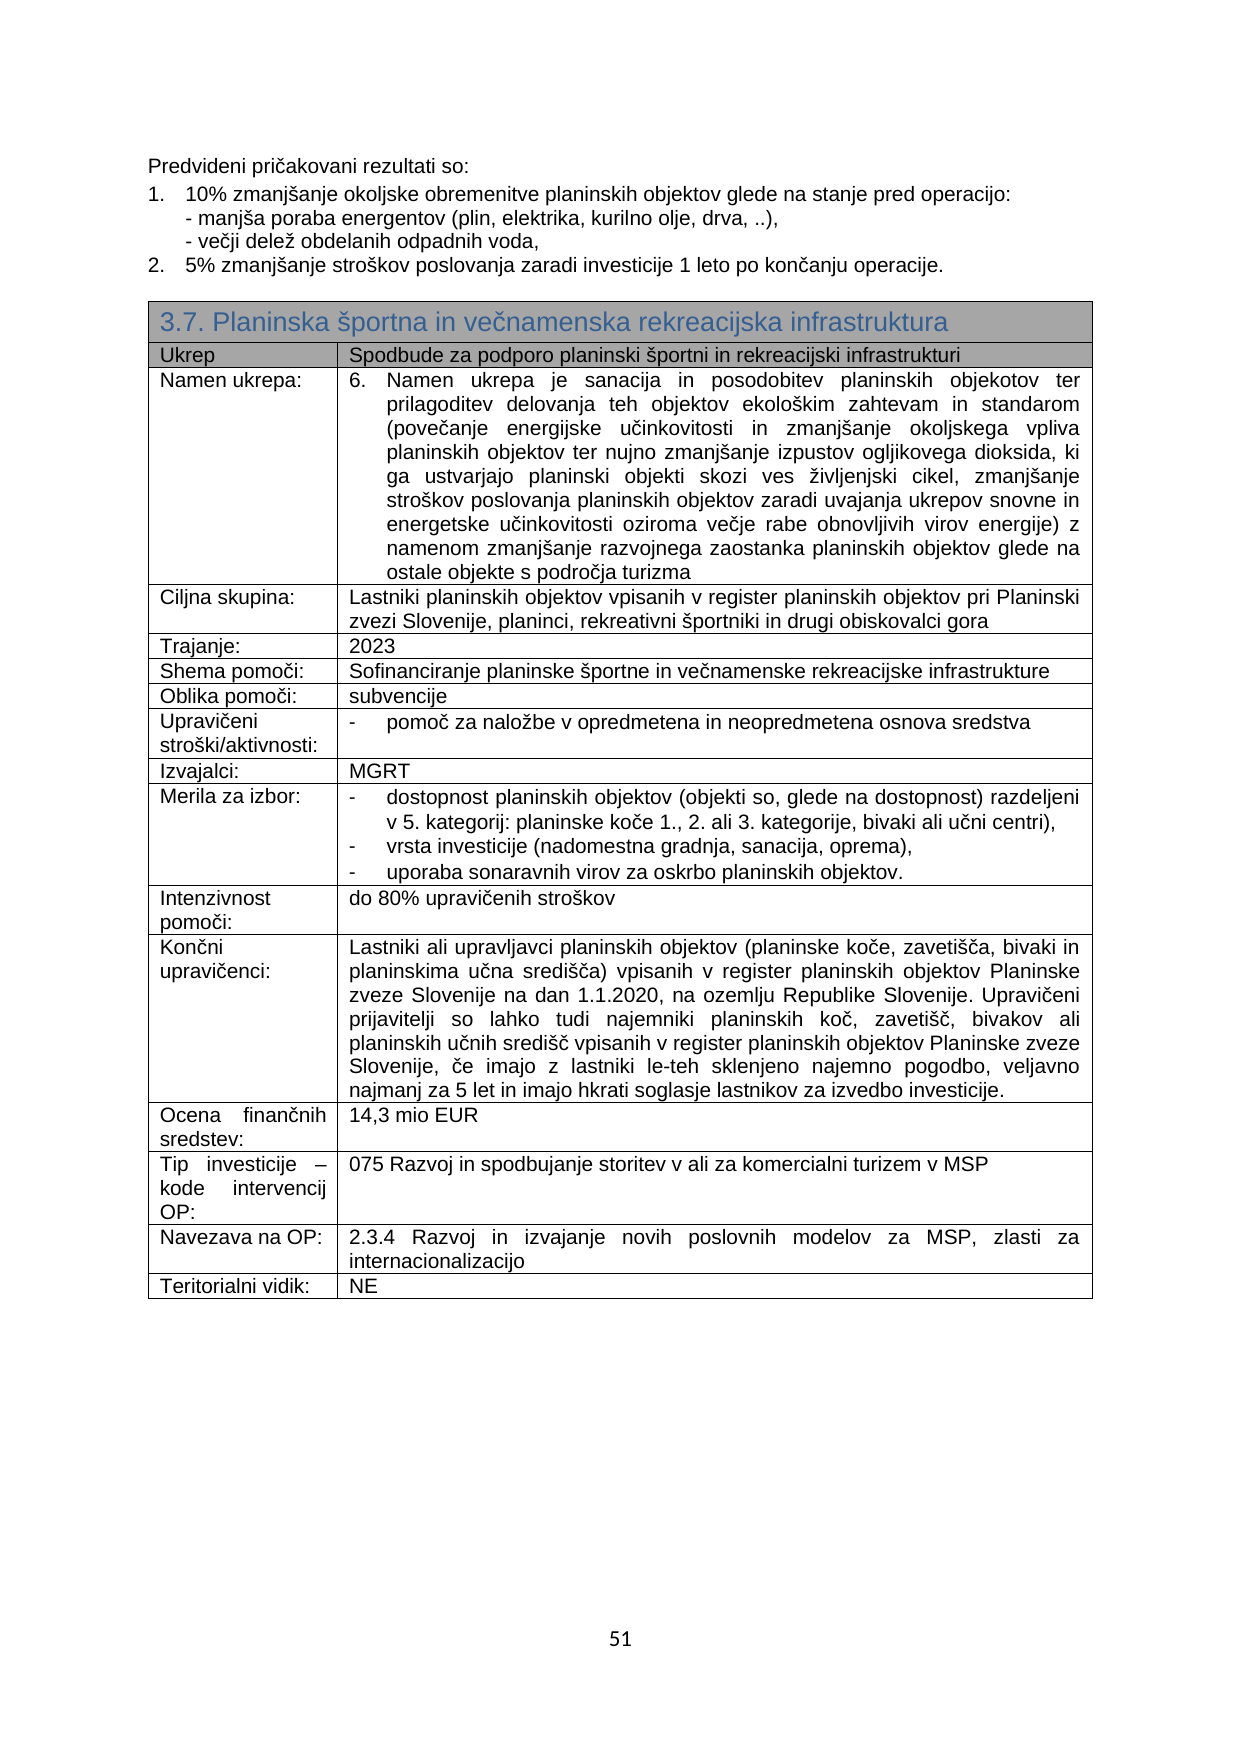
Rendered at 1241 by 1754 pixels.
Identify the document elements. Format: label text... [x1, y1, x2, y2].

table_cell 075 Razvoj in spodbujanje storitev v ali za komercialni turizem v MSP [338, 1152, 1092, 1224]
table_cell Spodbude za podporo planinski športni in rekreacijski infrastrukturi [338, 343, 1092, 367]
table_cell Intenzivnost pomoči: [149, 886, 337, 933]
table_cell pomoč za naložbe v opredmetena in neopredmetena osnova sredstva [338, 709, 1092, 758]
table_cell Končni upravičenci: [149, 935, 337, 1102]
table_cell Navezava na OP: [149, 1225, 337, 1273]
table_cell Sofinanciranje planinske športne in večnamenske rekreacijske infrastrukture [338, 659, 1092, 683]
table_cell do 80% upravičenih stroškov [338, 886, 1092, 933]
table_cell subvencije [338, 684, 1092, 708]
table_cell dostopnost planinskih objektov (objekti so, glede na dostopnost) razdeljeni v 5. kategorij: planinske koče 1., 2. ali 3. kategorije, bivaki ali učni centri), vrsta investicije (nadomestna gradnja, sanacija, oprema), uporaba sonaravnih virov za oskrbo planinskih objektov. [338, 784, 1092, 884]
table_cell Merila za izbor: [149, 784, 337, 884]
text - manjša poraba energentov (plin, elektrika, kurilno olje, drva, ..), [185, 205, 1092, 229]
table_cell 2.3.4 Razvoj in izvajanje novih poslovnih modelov za MSP, zlasti za internacionalizacijo [338, 1225, 1092, 1273]
table_cell Lastniki planinskih objektov vpisanih v register planinskih objektov pri Planinski zvezi Slovenije, planinci, rekreativni športniki in drugi obiskovalci gora [338, 585, 1092, 633]
list 10% zmanjšanje okoljske obremenitve planinskih objektov glede na stanje pred operacijo: [148, 181, 1092, 205]
table_cell Shema pomoči: [149, 659, 337, 683]
text - večji delež obdelanih odpadnih voda, [185, 229, 1092, 253]
table_cell Teritorialni vidik: [149, 1274, 337, 1298]
table_cell 14,3 mio EUR [338, 1103, 1092, 1151]
table_cell NE [338, 1274, 1092, 1298]
table_cell Namen ukrepa: [149, 368, 337, 584]
list 5% zmanjšanje stroškov poslovanja zaradi investicije 1 leto po končanju operacije. [148, 253, 1092, 277]
table_cell Lastniki ali upravljavci planinskih objektov (planinske koče, zavetišča, bivaki in planinskima učna središča) vpisanih v register planinskih objektov Planinske zveze Slovenije na dan 1.1.2020, na ozemlju Republike Slovenije. Upravičeni prijavitelji so lahko tudi najemniki planinskih koč, zavetišč, bivakov ali planinskih učnih središč vpisanih v register planinskih objektov Planinske zveze Slovenije, če imajo z lastniki le-teh sklenjeno najemno pogodbo, veljavno najmanj za 5 let in imajo hkrati soglasje lastnikov za izvedbo investicije. [338, 935, 1092, 1102]
table_header 3.7. Planinska športna in večnamenska rekreacijska infrastruktura [149, 302, 1092, 342]
table_cell Izvajalci: [149, 759, 337, 783]
table_cell MGRT [338, 759, 1092, 783]
table_cell 2023 [338, 634, 1092, 658]
text Predvideni pričakovani rezultati so: [148, 154, 1092, 178]
table_cell Upravičeni stroški/aktivnosti: [149, 709, 337, 758]
table_cell Oblika pomoči: [149, 684, 337, 708]
table_cell Namen ukrepa je sanacija in posodobitev planinskih objekotov ter prilagoditev delovanja teh objektov ekološkim zahtevam in standarom (povečanje energijske učinkovitosti in zmanjšanje okoljskega vpliva planinskih objektov ter nujno zmanjšanje izpustov ogljikovega dioksida, ki ga ustvarjajo planinski objekti skozi ves življenjski cikel, zmanjšanje stroškov poslovanja planinskih objektov zaradi uvajanja ukrepov snovne in energetske učinkovitosti oziroma večje rabe obnovljivih virov energije) z namenom zmanjšanje razvojnega zaostanka planinskih objektov glede na ostale objekte s področja turizma [338, 368, 1092, 584]
table_cell Tip investicije – kode intervencij OP: [149, 1152, 337, 1224]
table_cell Trajanje: [149, 634, 337, 658]
table_cell Ciljna skupina: [149, 585, 337, 633]
table_cell Ukrep [149, 343, 337, 367]
table_cell Ocena finančnih sredstev: [149, 1103, 337, 1151]
